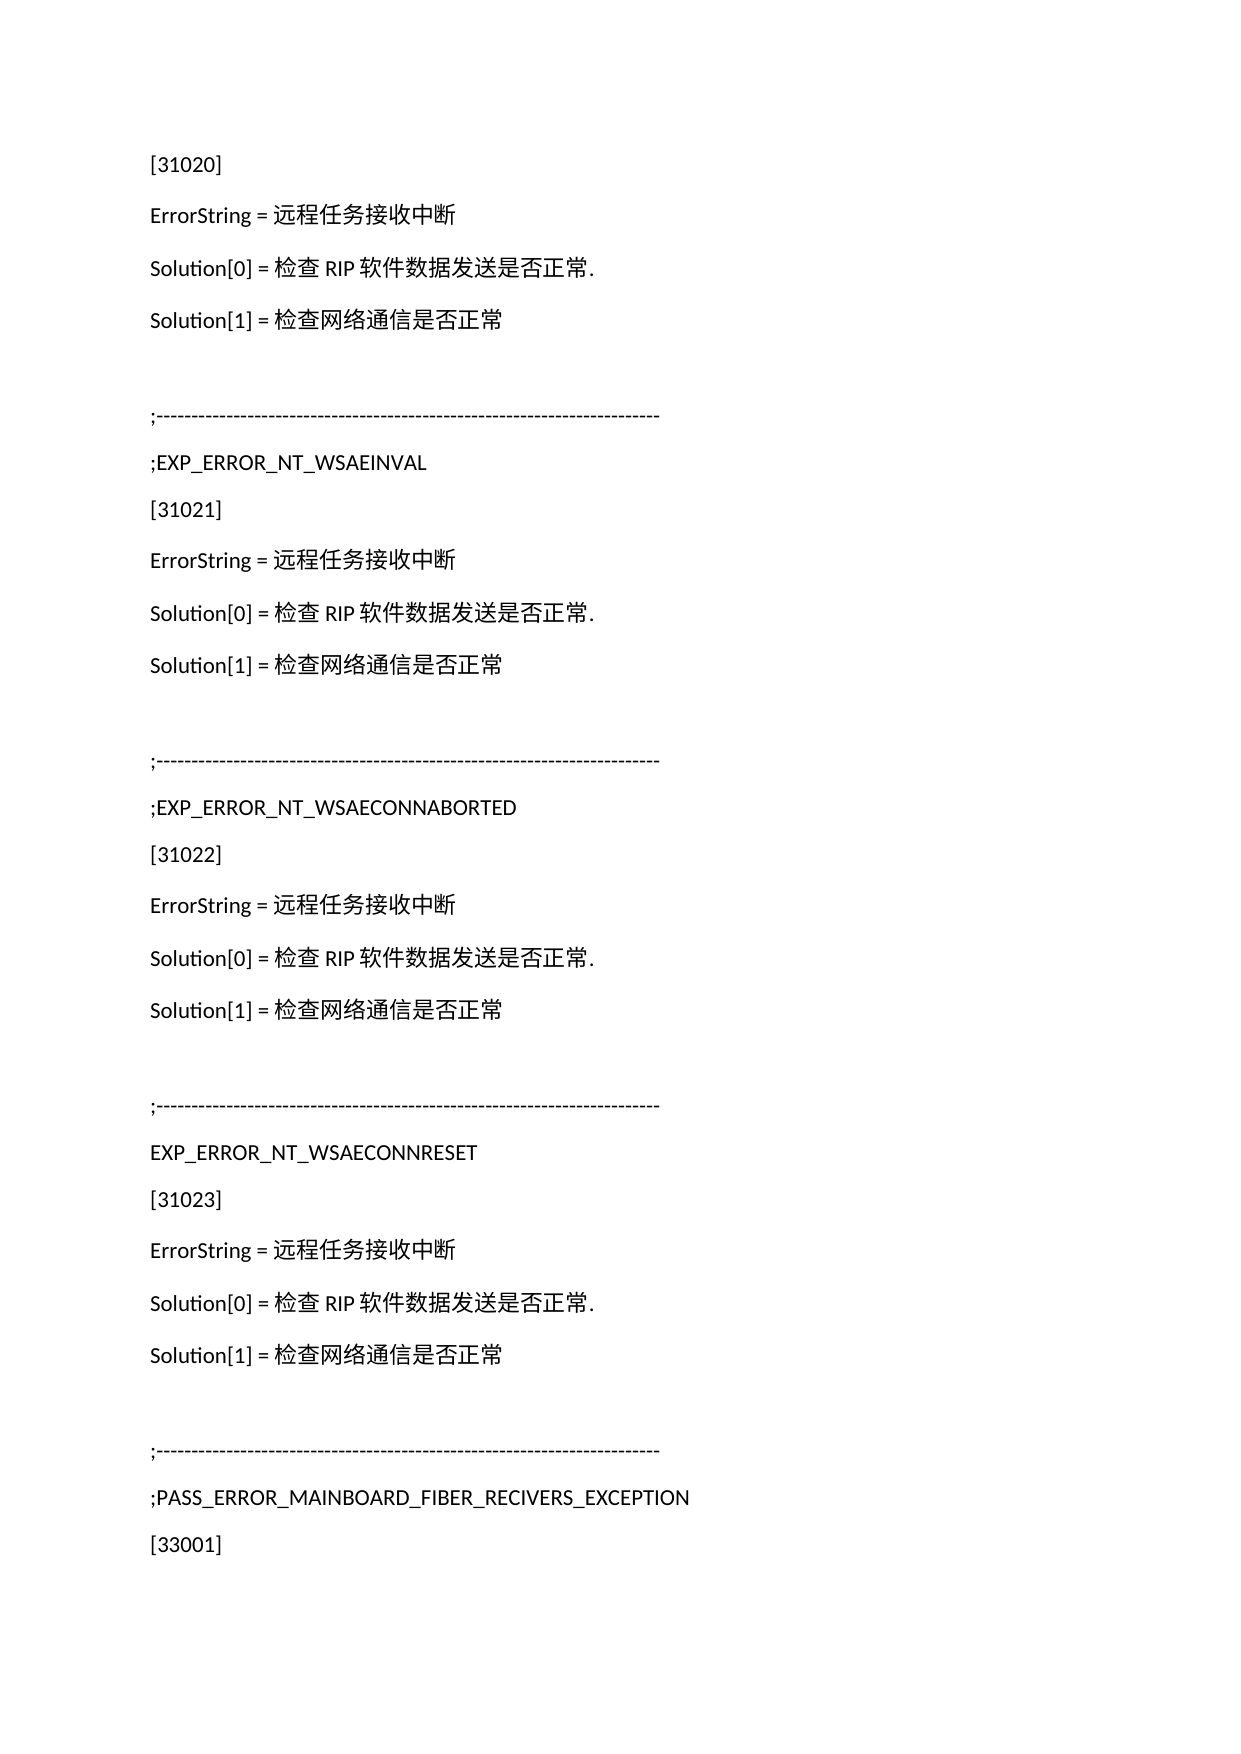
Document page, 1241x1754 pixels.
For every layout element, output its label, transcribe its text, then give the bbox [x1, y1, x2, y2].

text [33001] [150, 1530, 1090, 1558]
text Solution[0] = 检查RIP软件数据发送是否正常. [150, 249, 1090, 283]
text [31021] [150, 495, 1090, 523]
text ErrorString = 远程任务接收中断 [150, 887, 1090, 920]
text ;------------------------------------------------------------------------ [150, 746, 1090, 774]
text Solution[1] = 检查网络通信是否正常 [150, 302, 1090, 335]
text ;EXP_ERROR_NT_WSAECONNABORTED [150, 793, 1090, 821]
text Solution[1] = 检查网络通信是否正常 [150, 647, 1090, 680]
text EXP_ERROR_NT_WSAECONNRESET [150, 1138, 1090, 1166]
text ErrorString = 远程任务接收中断 [150, 1232, 1090, 1265]
text ;PASS_ERROR_MAINBOARD_FIBER_RECIVERS_EXCEPTION [150, 1483, 1090, 1511]
text Solution[0] = 检查RIP软件数据发送是否正常. [150, 939, 1090, 973]
text Solution[1] = 检查网络通信是否正常 [150, 992, 1090, 1025]
text [31020] [150, 150, 1090, 178]
text [31023] [150, 1185, 1090, 1213]
text ErrorString = 远程任务接收中断 [150, 197, 1090, 230]
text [150, 401, 1090, 429]
text [31022] [150, 840, 1090, 868]
text Solution[0] = 检查RIP软件数据发送是否正常. [150, 1284, 1090, 1318]
text ErrorString = 远程任务接收中断 [150, 542, 1090, 575]
text ;EXP_ERROR_NT_WSAEINVAL [150, 448, 1090, 476]
text Solution[1] = 检查网络通信是否正常 [150, 1337, 1090, 1370]
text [150, 1436, 1090, 1464]
text Solution[0] = 检查RIP软件数据发送是否正常. [150, 594, 1090, 628]
text ;------------------------------------------------------------------------ [150, 1091, 1090, 1119]
